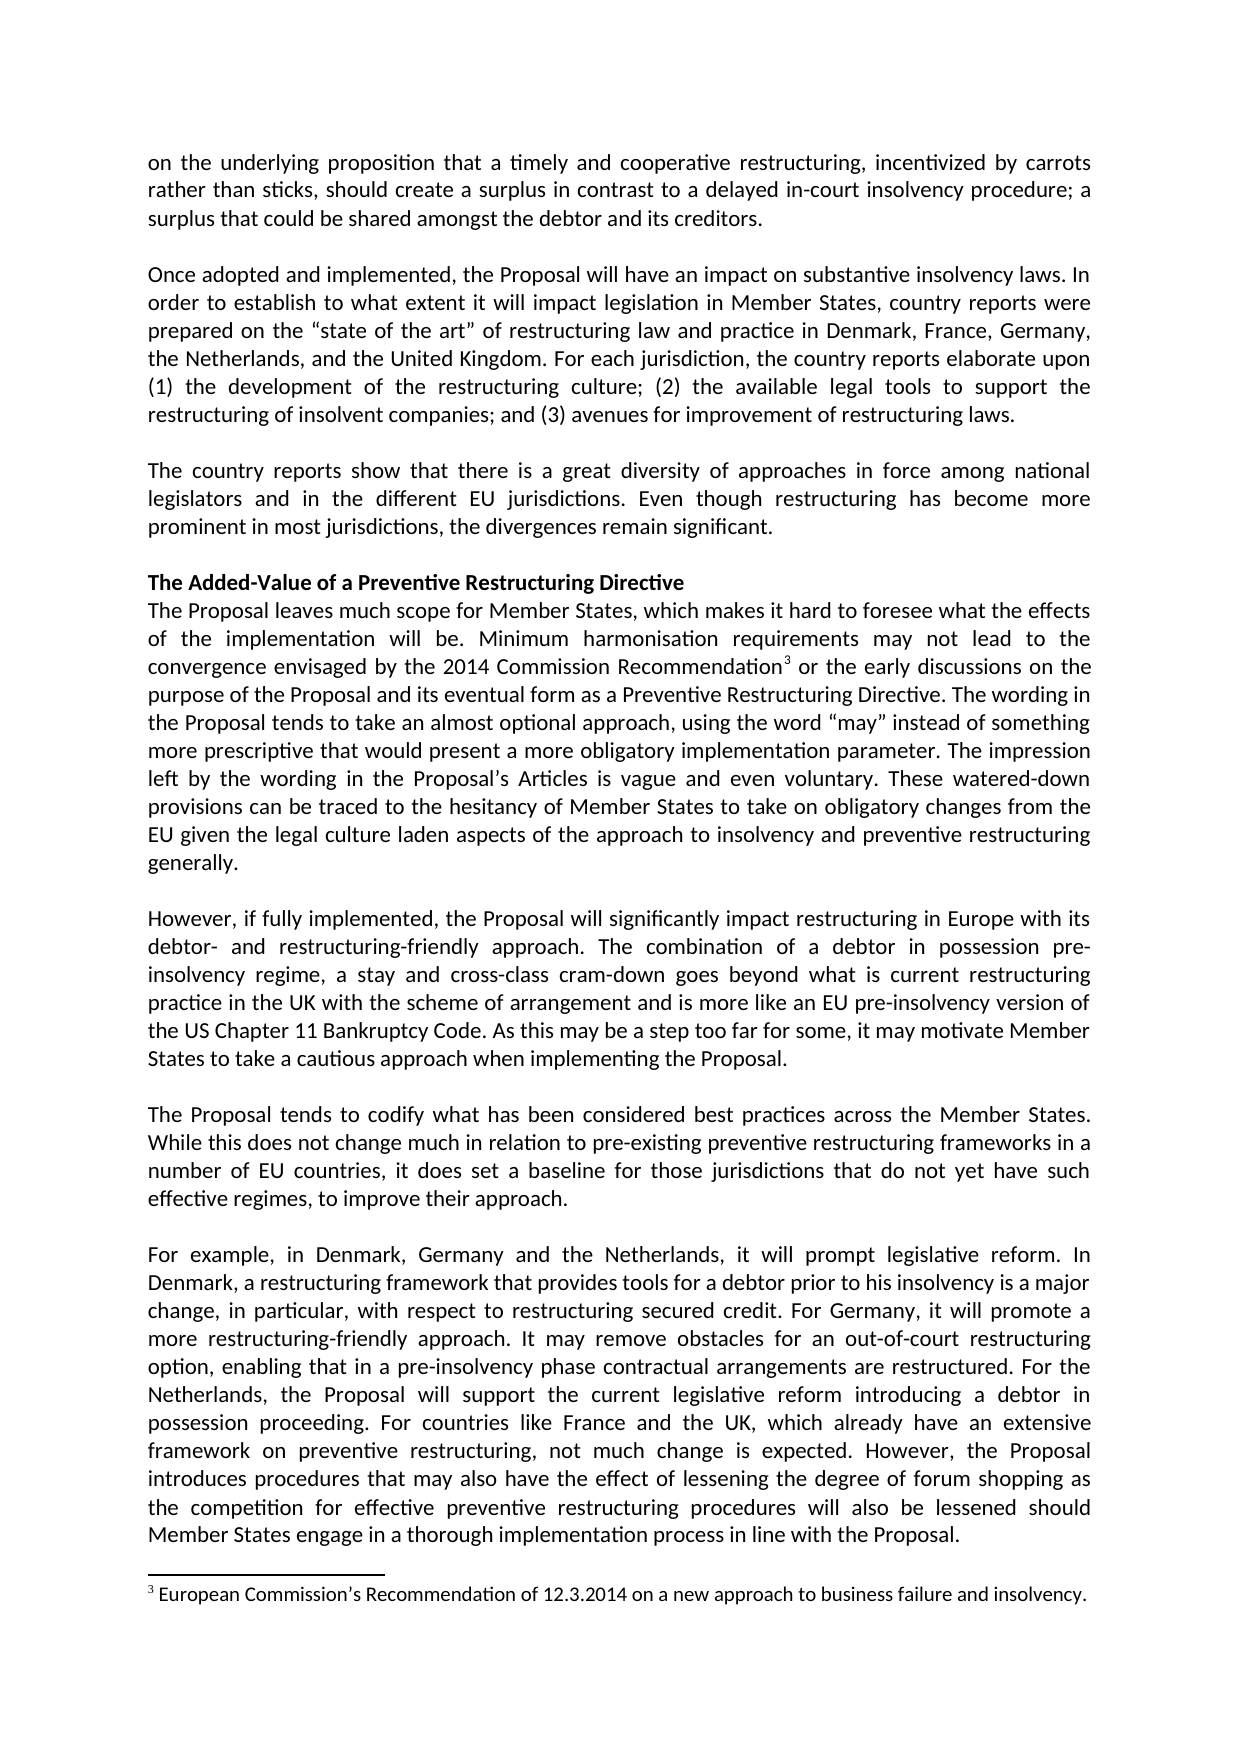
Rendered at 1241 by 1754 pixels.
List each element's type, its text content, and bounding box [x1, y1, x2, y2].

text However, if fully implemented, the Proposal will significantly impact restructuring in Europe with its debtor- and restructuring-friendly approach. The combination of a debtor in possession pre-insolvency regime, a stay and cross-class cram-down goes beyond what is current restructuring practice in the UK with the scheme of arrangement and is more like an EU pre-insolvency version of the US Chapter 11 Bankruptcy Code. As this may be a step too far for some, it may motivate Member States to take a cautious approach when implementing the Proposal. [148, 904, 1093, 1072]
text The Proposal leaves much scope for Member States, which makes it hard to foresee what the effects of the implementation will be. Minimum harmonisation requirements may not lead to the convergence envisaged by the 2014 Commission Recommendation or the early discussions on the purpose of the Proposal and its eventual form as a Preventive Restructuring Directive. The wording in the Proposal tends to take an almost optional approach, using the word “may” instead of something more prescriptive that would present a more obligatory implementation parameter. The impression left by the wording in the Proposal’s Articles is vague and even voluntary. These watered-down provisions can be traced to the hesitancy of Member States to take on obligatory changes from the EU given the legal culture laden aspects of the approach to insolvency and preventive restructuring generally. [148, 596, 1093, 876]
text The Proposal tends to codify what has been considered best practices across the Member States. While this does not change much in relation to pre-existing preventive restructuring frameworks in a number of EU countries, it does set a baseline for those jurisdictions that do not yet have such effective regimes, to improve their approach. [148, 1100, 1093, 1212]
text The country reports show that there is a great diversity of approaches in force among national legislators and in the different EU jurisdictions. Even though restructuring has become more prominent in most jurisdictions, the divergences remain significant. [148, 456, 1093, 540]
text For example, in Denmark, Germany and the Netherlands, it will prompt legislative reform. In Denmark, a restructuring framework that provides tools for a debtor prior to his insolvency is a major change, in particular, with respect to restructuring secured credit. For Germany, it will promote a more restructuring-friendly approach. It may remove obstacles for an out-of-court restructuring option, enabling that in a pre-insolvency phase contractual arrangements are restructured. For the Netherlands, the Proposal will support the current legislative reform introducing a debtor in possession proceeding. For countries like France and the UK, which already have an extensive framework on preventive restructuring, not much change is expected. However, the Proposal introduces procedures that may also have the effect of lessening the degree of forum shopping as the competition for effective preventive restructuring procedures will also be lessened should Member States engage in a thorough implementation process in line with the Proposal. [148, 1240, 1093, 1549]
text The Added-Value of a Preventive Restructuring Directive [148, 568, 1093, 596]
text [148, 148, 1093, 232]
text Once adopted and implemented, the Proposal will have an impact on substantive insolvency laws. In order to establish to what extent it will impact legislation in Member States, country reports were prepared on the “state of the art” of restructuring law and practice in Denmark, France, Germany, the Netherlands, and the United Kingdom. For each jurisdiction, the country reports elaborate upon (1) the development of the restructuring culture; (2) the available legal tools to support the restructuring of insolvent companies; and (3) avenues for improvement of restructuring laws. [148, 260, 1093, 428]
